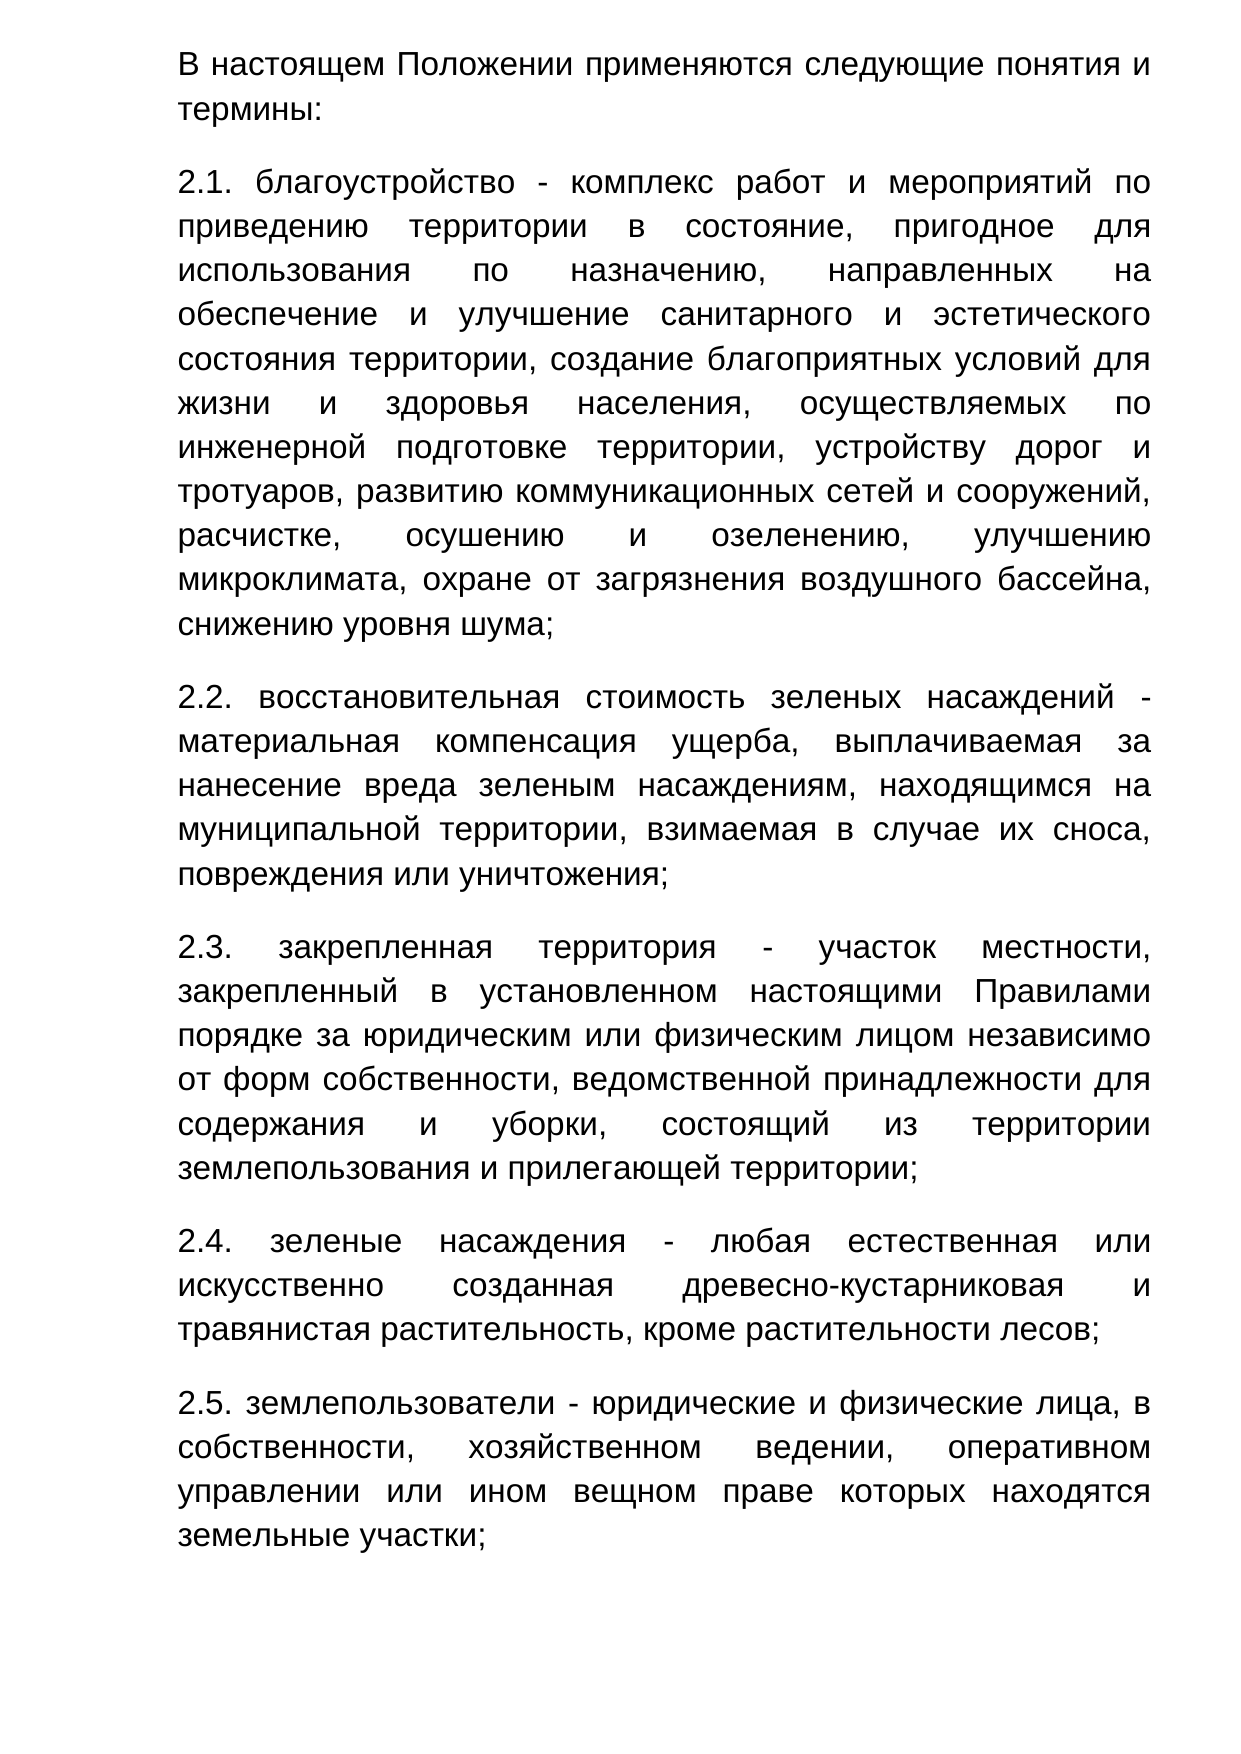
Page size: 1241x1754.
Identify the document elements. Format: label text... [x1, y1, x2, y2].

text В настоящем Положении применяются следующие понятия и термины: [177, 44, 1152, 127]
text 2.5. землепользователи - юридические и физические лица, в собственности, хозяйственном ведении, оперативном управлении или ином вещном праве которых находятся земельные участки; [177, 1383, 1152, 1554]
text 2.2. восстановительная стоимость зеленых насаждений - материальная компенсация ущерба, выплачиваемая за нанесение вреда зеленым насаждениям, находящимся на муниципальной территории, взимаемая в случае их сноса, повреждения или уничтожения; [177, 677, 1152, 892]
text 2.3. закрепленная территория - участок местности, закрепленный в установленном настоящими Правилами порядке за юридическим или физическим лицом независимо от форм собственности, ведомственной принадлежности для содержания и уборки, состоящий из территории землепользования и прилегающей территории; [177, 927, 1152, 1186]
text 2.1. благоустройство - комплекс работ и мероприятий по приведению территории в состояние, пригодное для использования по назначению, направленных на обеспечение и улучшение санитарного и эстетического состояния территории, создание благоприятных условий для жизни и здоровья населения, осуществляемых по инженерной подготовке территории, устройству дорог и тротуаров, развитию коммуникационных сетей и сооружений, расчистке, осушению и озеленению, улучшению микроклимата, охране от загрязнения воздушного бассейна, снижению уровня шума; [177, 162, 1152, 642]
text 2.4. зеленые насаждения - любая естественная или искусственно созданная древесно-кустарниковая и травянистая растительность, кроме растительности лесов; [177, 1221, 1152, 1348]
